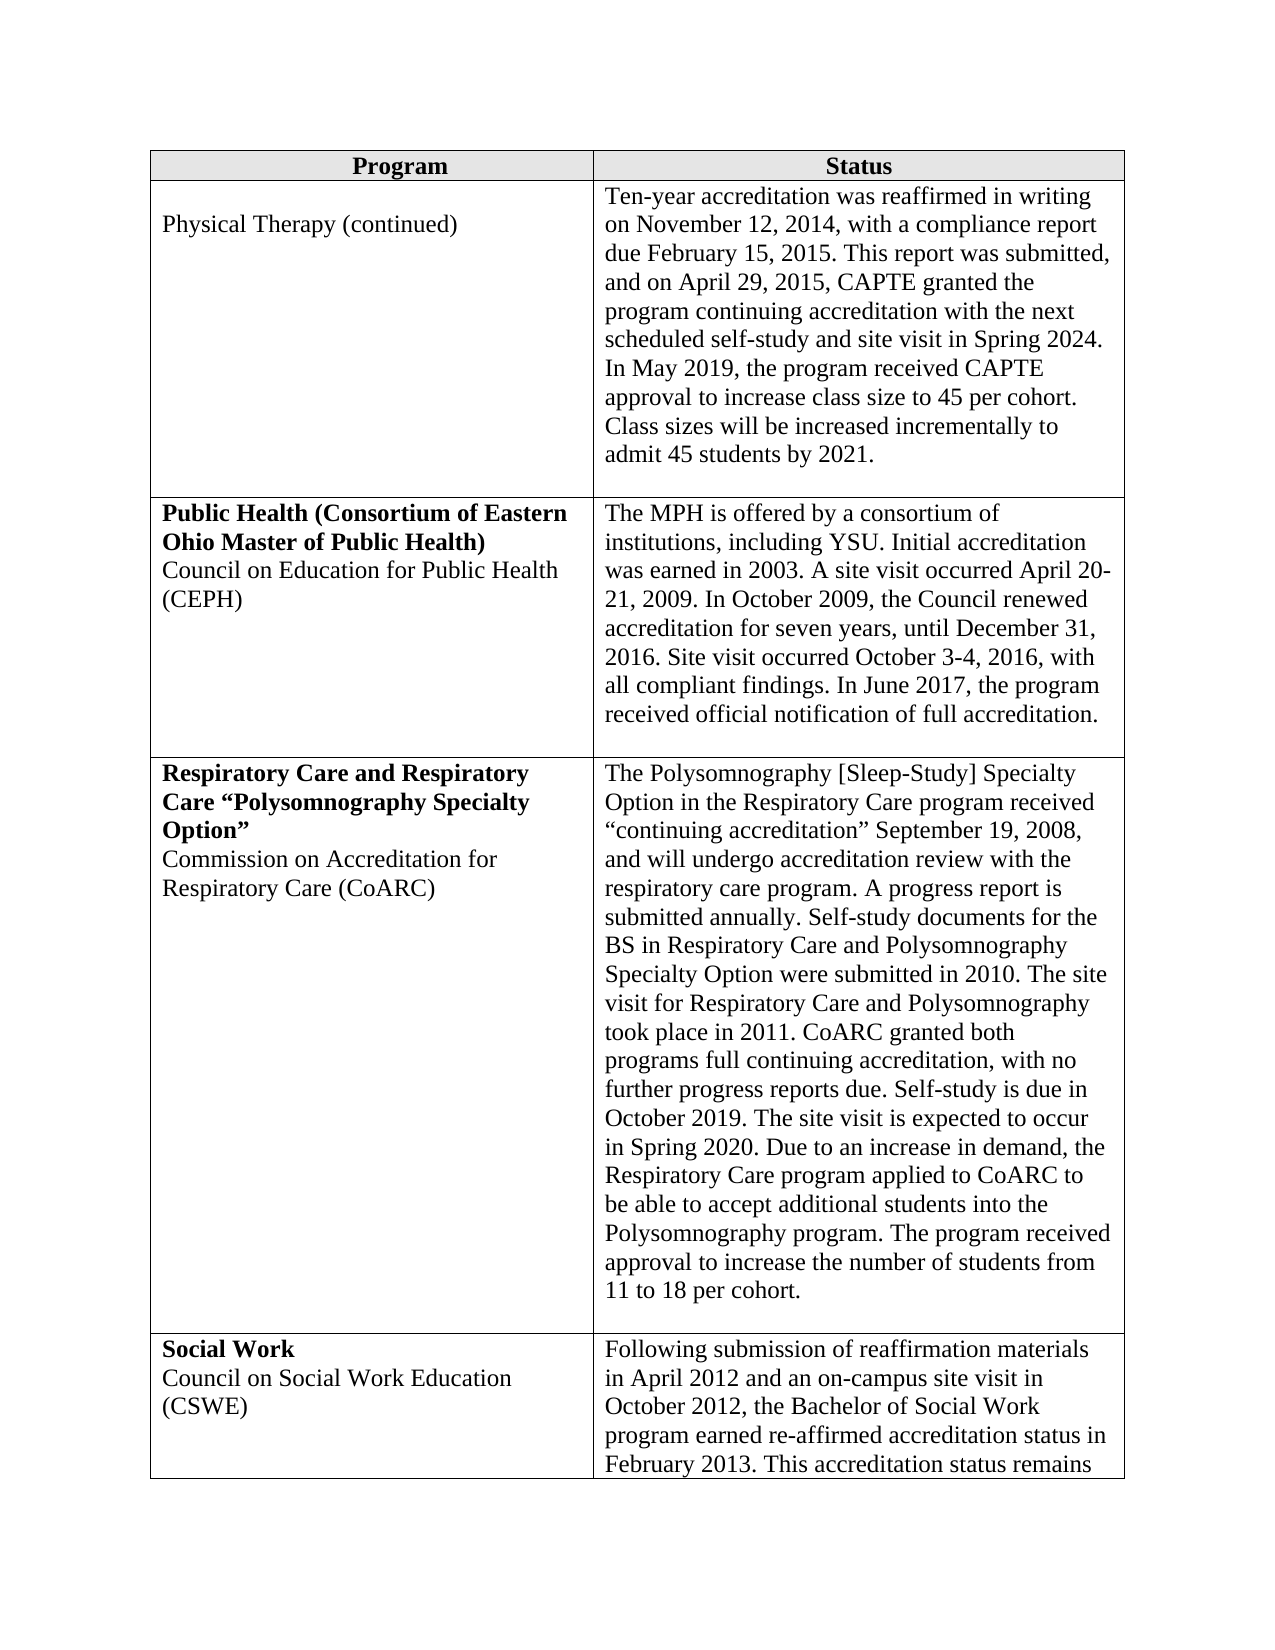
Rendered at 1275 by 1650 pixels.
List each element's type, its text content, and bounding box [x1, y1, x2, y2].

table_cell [151, 181, 593, 497]
table_cell The MPH is offered by a consortium of institutions, including YSU. Initial accreditation was earned in 2003. A site visit occurred April 20-21, 2009. In October 2009, the Council renewed accreditation for seven years, until December 31, 2016. Site visit occurred October 3-4, 2016, with all compliant findings. In June 2017, the program received official notification of full accreditation. [594, 498, 1124, 757]
table_header Program [151, 151, 593, 180]
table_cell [151, 1334, 593, 1478]
table_cell Public Health (Consortium of Eastern Ohio Master of Public Health) Council on Education for Public Health (CEPH) [151, 498, 593, 757]
table_cell Respiratory Care and Respiratory Care “Polysomnography Specialty Option” Commission on Accreditation for Respiratory Care (CoARC) [151, 758, 593, 1333]
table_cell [594, 1334, 1124, 1478]
table_cell The Polysomnography [Sleep-Study] Specialty Option in the Respiratory Care program received “continuing accreditation” September 19, 2008, and will undergo accreditation review with the respiratory care program. A progress report is submitted annually. Self-study documents for the BS in Respiratory Care and Polysomnography Specialty Option were submitted in 2010. The site visit for Respiratory Care and Polysomnography took place in 2011. CoARC granted both programs full continuing accreditation, with no further progress reports due. Self-study is due in October 2019. The site visit is expected to occur in Spring 2020. Due to an increase in demand, the Respiratory Care program applied to CoARC to be able to accept additional students into the Polysomnography program. The program received approval to increase the number of students from 11 to 18 per cohort. [594, 758, 1124, 1333]
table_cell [594, 181, 1124, 497]
table_header Status [594, 151, 1124, 180]
